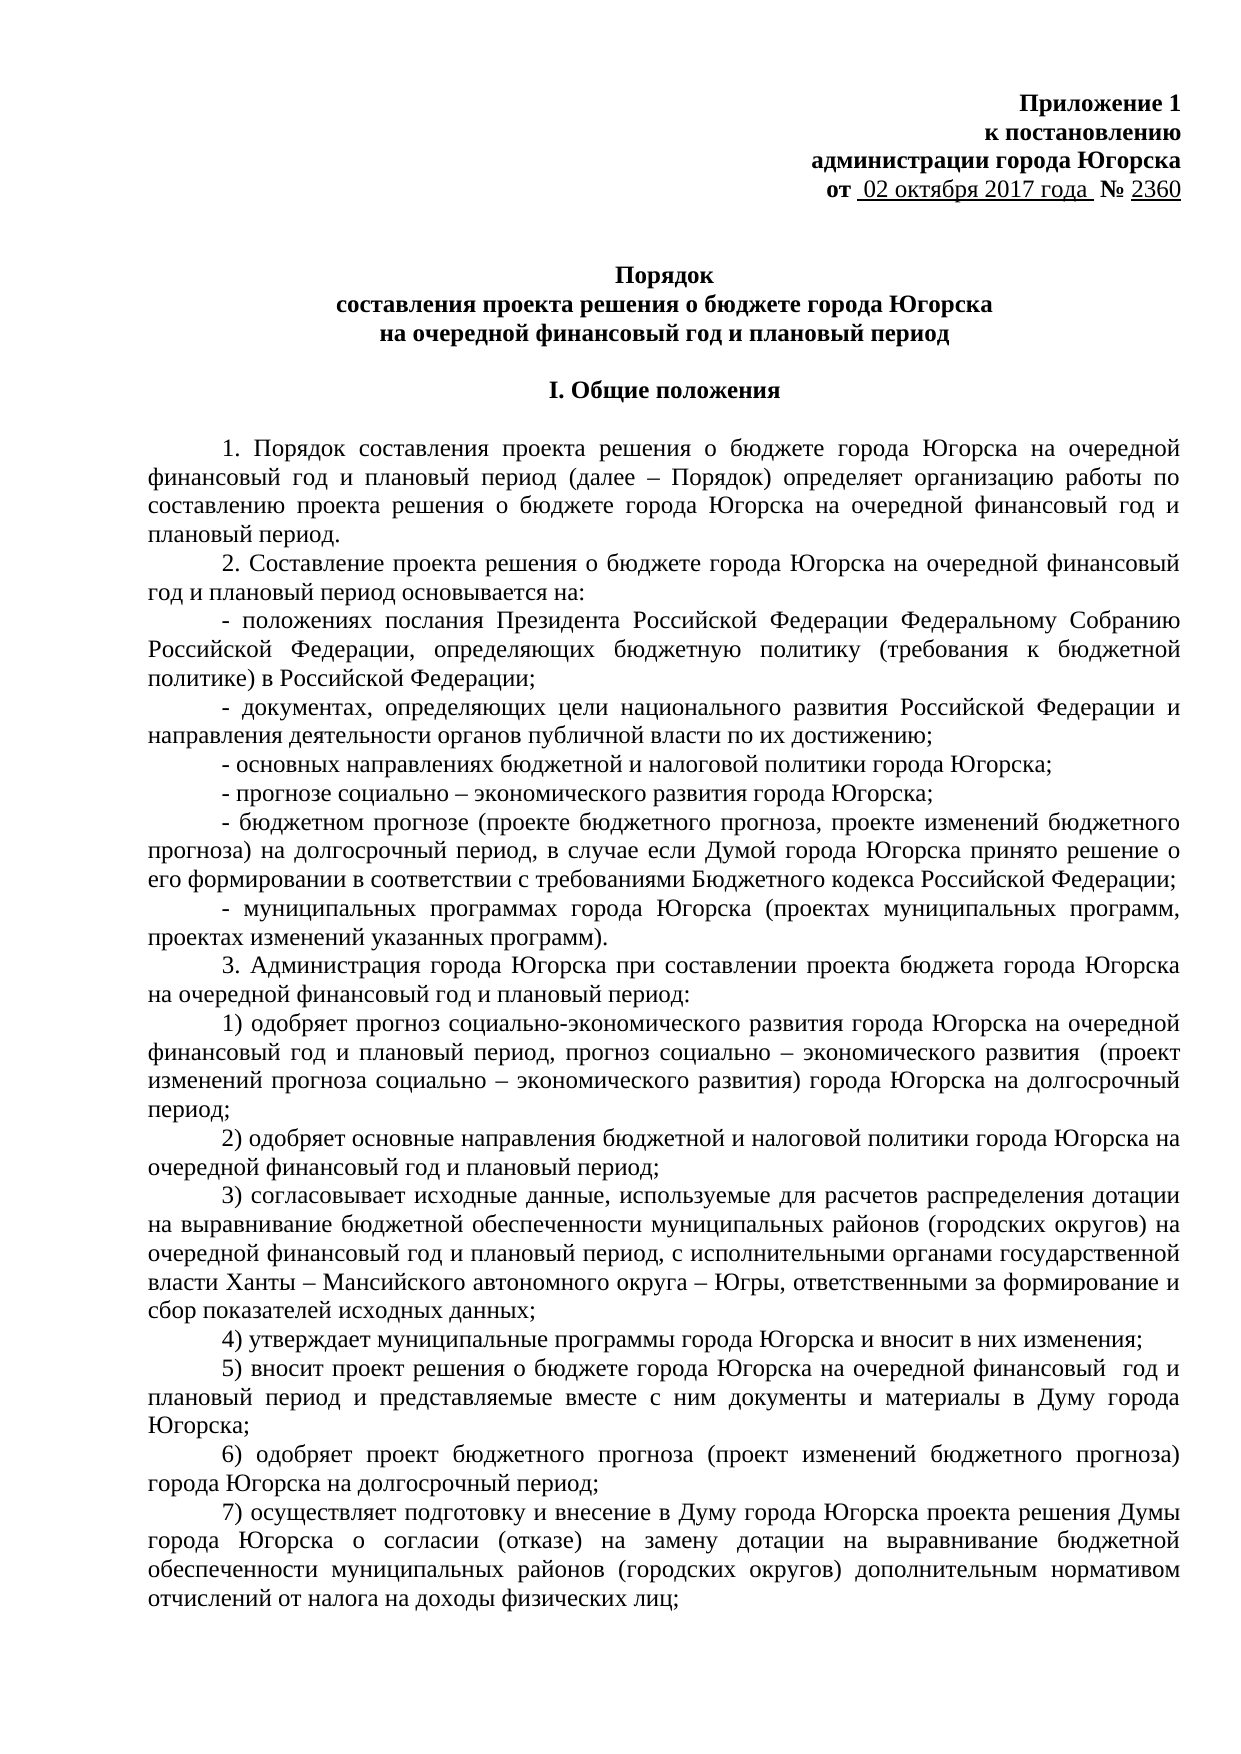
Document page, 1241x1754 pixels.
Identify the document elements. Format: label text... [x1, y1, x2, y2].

text 2) одобряет основные направления бюджетной и налоговой политики города Югорска на очередной финансовый год и плановый период; [148, 1123, 1181, 1180]
text I. Общие положения [148, 375, 1181, 404]
text 7) осуществляет подготовку и внесение в Думу города Югорска проекта решения Думы города Югорска о согласии (отказе) на замену дотации на выравнивание бюджетной обеспеченности муниципальных районов (городских округов) дополнительным нормативом отчислений от налога на доходы физических лиц; [148, 1497, 1181, 1612]
list - муниципальных программах города Югорска (проектах муниципальных программ, проектах изменений указанных программ). [148, 893, 1181, 950]
text 3. Администрация города Югорска при составлении проекта бюджета города Югорска на очередной финансовый год и плановый период: [148, 950, 1181, 1008]
text администрации города Югорска [148, 145, 1181, 174]
text - основных направлениях бюджетной и налоговой политики города Югорска; [148, 749, 1181, 778]
text - документах, определяющих цели национального развития Российской Федерации и направления деятельности органов публичной власти по их достижению; [148, 692, 1181, 749]
text Порядок [148, 260, 1181, 289]
text составления проекта решения о бюджете города Югорска [148, 289, 1181, 318]
text на очередной финансовый год и плановый период [148, 318, 1181, 347]
text 6) одобряет проект бюджетного прогноза (проект изменений бюджетного прогноза) города Югорска на долгосрочный период; [148, 1439, 1181, 1497]
text 1) одобряет прогноз социально-экономического развития города Югорска на очередной финансовый год и плановый период, прогноз социально – экономического развития (проект изменений прогноза социально – экономического развития) города Югорска на долгосрочный период; [148, 1008, 1181, 1123]
text к постановлению [148, 117, 1181, 145]
text 5) вносит проект решения о бюджете города Югорска на очередной финансовый год и плановый период и представляемые вместе с ним документы и материалы в Думу города Югорска; [148, 1353, 1181, 1439]
text - положениях послания Президента Российской Федерации Федеральному Собранию Российской Федерации, определяющих бюджетную политику (требования к бюджетной политике) в Российской Федерации; [148, 605, 1181, 692]
text - прогнозе социально – экономического развития города Югорска; [148, 778, 1181, 807]
text Приложение 1 [148, 88, 1181, 117]
text - бюджетном прогнозе (проекте бюджетного прогноза, проекте изменений бюджетного прогноза) на долгосрочный период, в случае если Думой города Югорска принято решение о его формировании в соответствии с требованиями Бюджетного кодекса Российской Федерации; [148, 807, 1181, 893]
text 3) согласовывает исходные данные, используемые для расчетов распределения дотации на выравнивание бюджетной обеспеченности муниципальных районов (городских округов) на очередной финансовый год и плановый период, с исполнительными органами государственной власти Ханты – Мансийского автономного округа – Югры, ответственными за формирование и сбор показателей исходных данных; [148, 1180, 1181, 1324]
list 2. Составление проекта решения о бюджете города Югорска на очередной финансовый год и плановый период основывается на: [148, 548, 1181, 605]
text от 02 октября 2017 года № 2360 [148, 174, 1181, 203]
text 1. Порядок составления проекта решения о бюджете города Югорска на очередной финансовый год и плановый период (далее – Порядок) определяет организацию работы по составлению проекта решения о бюджете города Югорска на очередной финансовый год и плановый период. [148, 433, 1181, 548]
text 4) утверждает муниципальные программы города Югорска и вносит в них изменения; [148, 1324, 1181, 1353]
